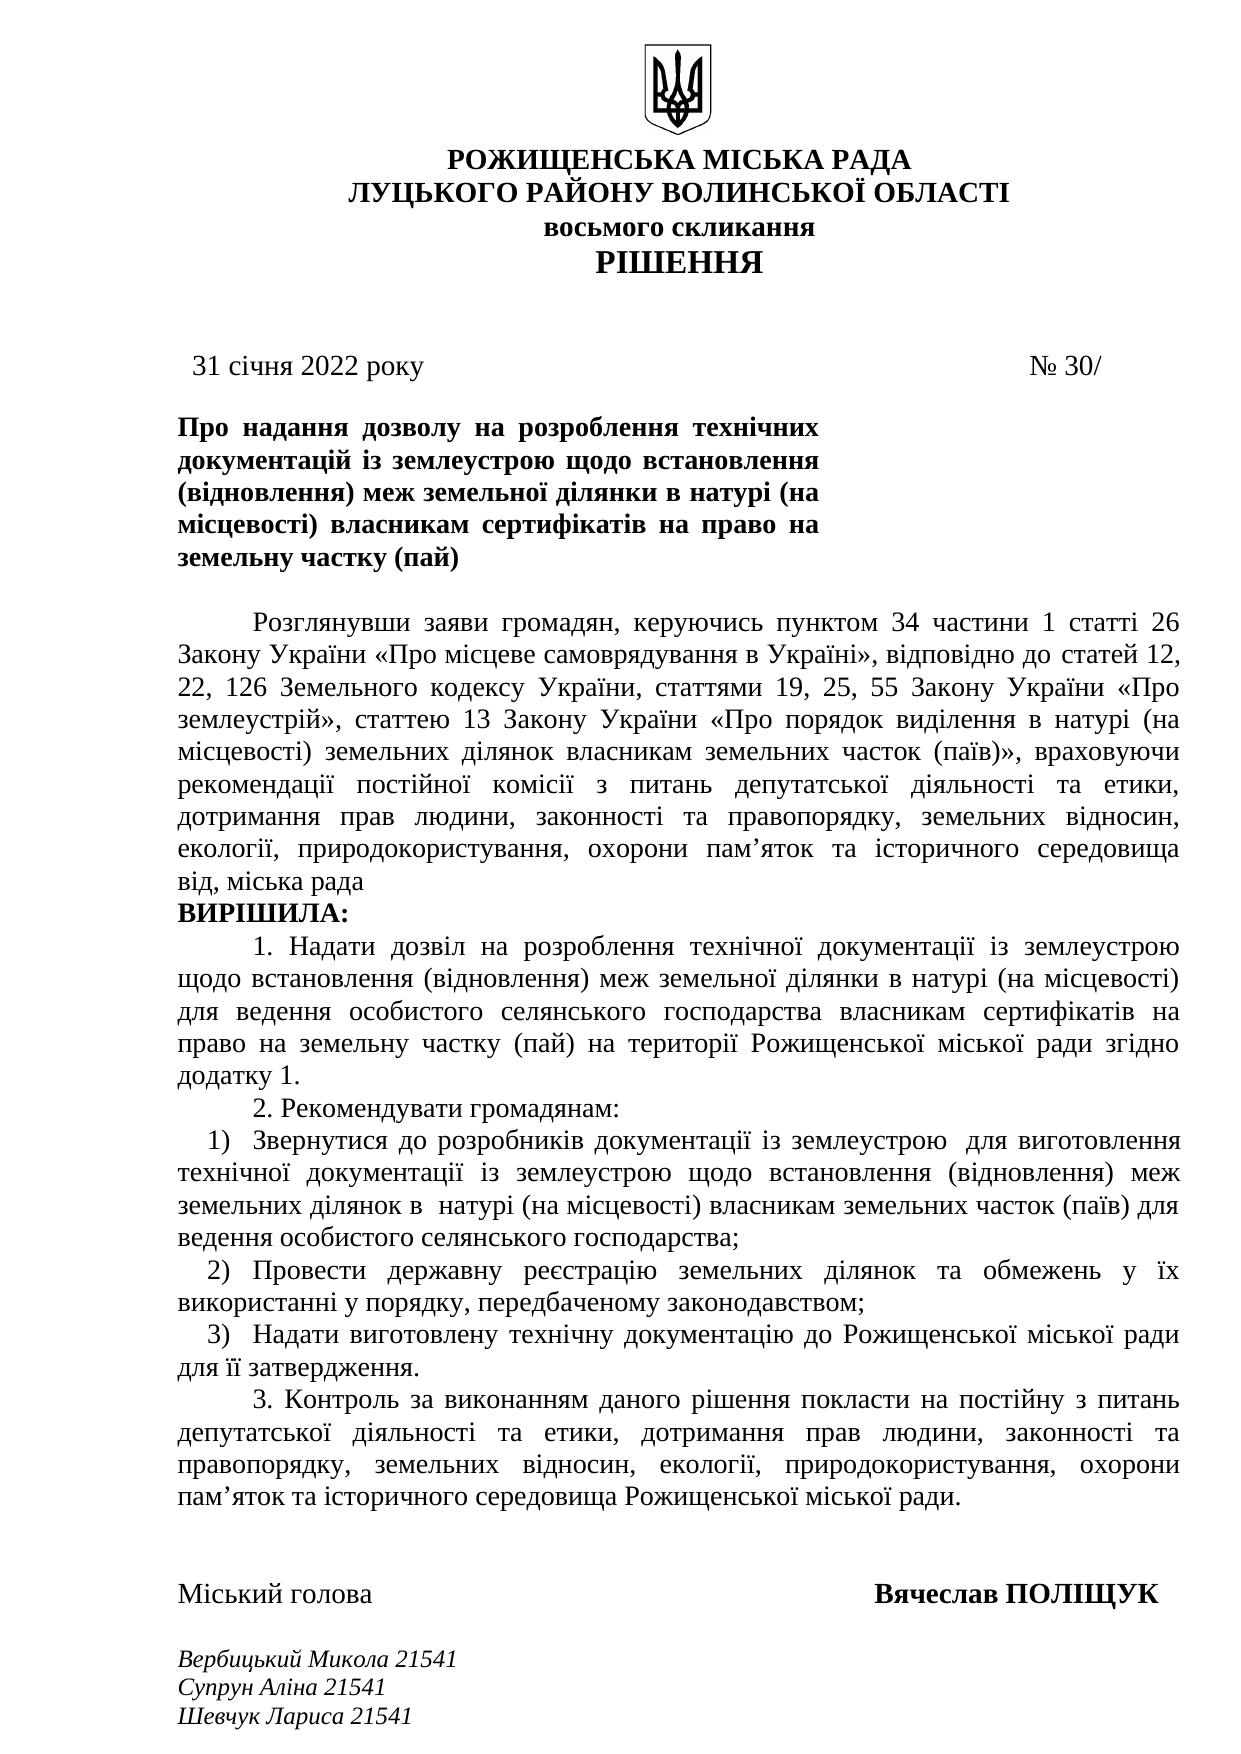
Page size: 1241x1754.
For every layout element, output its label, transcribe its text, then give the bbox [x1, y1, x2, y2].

text я [177, 108, 1181, 142]
list Звернутися до розробників документації із землеустрою для виготовлення технічної документації із землеустрою щодо встановлення (відновлення) меж земельних ділянок в натурі (на місцевості) власникам земельних часток (паїв) для ведення особистого селянського господарства; [177, 1123, 1181, 1253]
text Міський голова Вячеслав ПОЛІЩУК [177, 1577, 1181, 1610]
text РІШЕННЯ [177, 243, 1181, 281]
text РОЖИЩЕНСЬКА МІСЬКА РАДА [177, 142, 1181, 176]
list Провести державну реєстрацію земельних ділянок та обмежень у їх використанні у порядку, передбаченому законодавством; [177, 1253, 1181, 1317]
text Вербицький Микола 21541 [177, 1644, 1181, 1672]
list Надати виготовлену технічну документацію до Рожищенської міської ради для її затвердження. [177, 1317, 1181, 1382]
picture [644, 44, 714, 135]
text Розглянувши заяви громадян, керуючись пунктом 34 частини 1 статті 26 Закону України «Про місцеве самоврядування в Україні», відповідно до статей 12, 22, 126 Земельного кодексу України, статтями 19, 25, 55 Закону України «Про землеустрій», статтею 13 Закону України «Про порядок виділення в натурі (на місцевості) земельних ділянок власникам земельних часток (паїв)», враховуючи рекомендації постійної комісії з питань депутатської діяльності та етики, дотримання прав людини, законності та правопорядку, земельних відносин, екології, природокористування, охорони пам’яток та історичного середовища від, міська рада [177, 605, 1181, 896]
text ЛУЦЬКОГО РАЙОНУ ВОЛИНСЬКОЇ ОБЛАСТІ [177, 176, 1181, 209]
text 31 січня 2022 року № 30/ [177, 348, 1181, 382]
text Шевчук Лариса 21541 [177, 1701, 1181, 1730]
text восьмого скликання [177, 209, 1181, 243]
text 2. Рекомендувати громадянам: [177, 1091, 1181, 1123]
text 1. Надати дозвіл на розроблення технічної документації із землеустрою щодо встановлення (відновлення) меж земельної ділянки в натурі (на місцевості) для ведення особистого селянського господарства власникам сертифікатів на право на земельну частку (пай) на території Рожищенської міської ради згідно додатку 1. [177, 929, 1181, 1091]
text 3. Контроль за виконанням даного рішення покласти на постійну з питань депутатської діяльності та етики, дотримання прав людини, законності та правопорядку, земельних відносин, екології, природокористування, охорони пам’яток та історичного середовища Рожищенської міської ради. [177, 1382, 1181, 1512]
text Про надання дозволу на розроблення технічних документацій із землеустрою щодо встановлення (відновлення) меж земельної ділянки в натурі (на місцевості) власникам сертифікатів на право на земельну частку (пай) [177, 410, 820, 572]
text Супрун Аліна 21541 [177, 1672, 1181, 1701]
text ВИРІШИЛА: [177, 896, 1181, 929]
